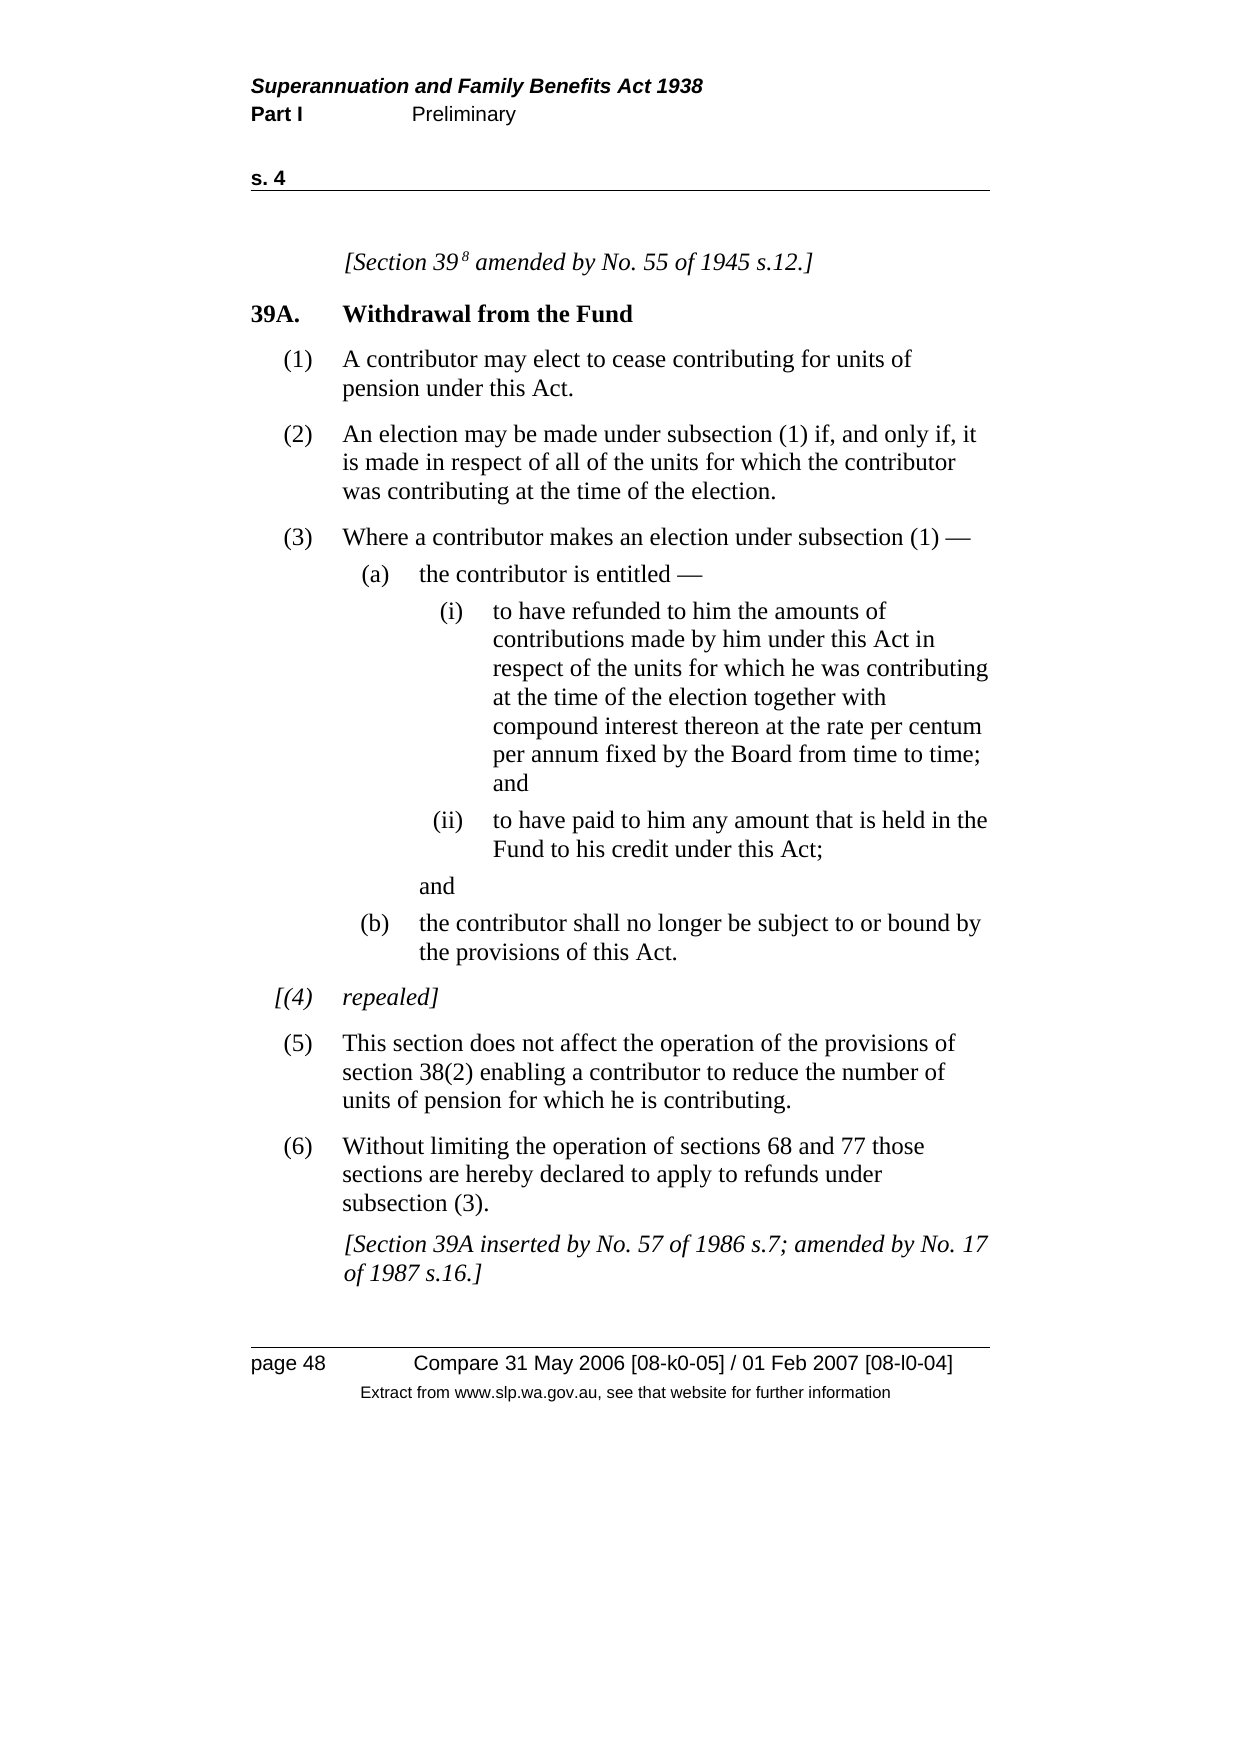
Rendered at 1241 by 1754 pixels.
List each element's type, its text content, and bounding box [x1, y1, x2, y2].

text [Section 39A inserted by No. 57 of 1986 s.7; amended by No. 17 of 1987 s.16.] [251, 1229, 990, 1287]
text (ii) to have paid to him any amount that is held in the Fund to his credit under this Act; [251, 805, 990, 863]
text (3) Where a contributor makes an election under subsection (1) — [251, 522, 990, 550]
text (2) An election may be made under subsection (1) if, and only if, it is made in respect of all of the units for which the contributor was contributing at the time of the election. [251, 419, 990, 505]
text (a) the contributor is entitled — [251, 559, 990, 587]
text [(4) repealed] [251, 982, 990, 1011]
text (5) This section does not affect the operation of the provisions of section 38(2) enabling a contributor to reduce the number of units of pension for which he is contributing. [251, 1028, 990, 1114]
text (b) the contributor shall no longer be subject to or bound by the provisions of this Act. [251, 908, 990, 966]
text [Section 39 8 amended by No. 55 of 1945 s.12.] [251, 247, 990, 276]
text (1) A contributor may elect to cease contributing for units of pension under this Act. [251, 344, 990, 402]
text (i) to have refunded to him the amounts of contributions made by him under this Act in respect of the units for which he was contributing at the time of the election together with compound interest thereon at the rate per centum per annum fixed by the Board from time to time; and [251, 596, 990, 797]
subtitle 39A. Withdrawal from the Fund [251, 299, 990, 328]
text and [251, 871, 990, 900]
text (6) Without limiting the operation of sections 68 and 77 those sections are hereby declared to apply to refunds under subsection (3). [251, 1131, 990, 1217]
